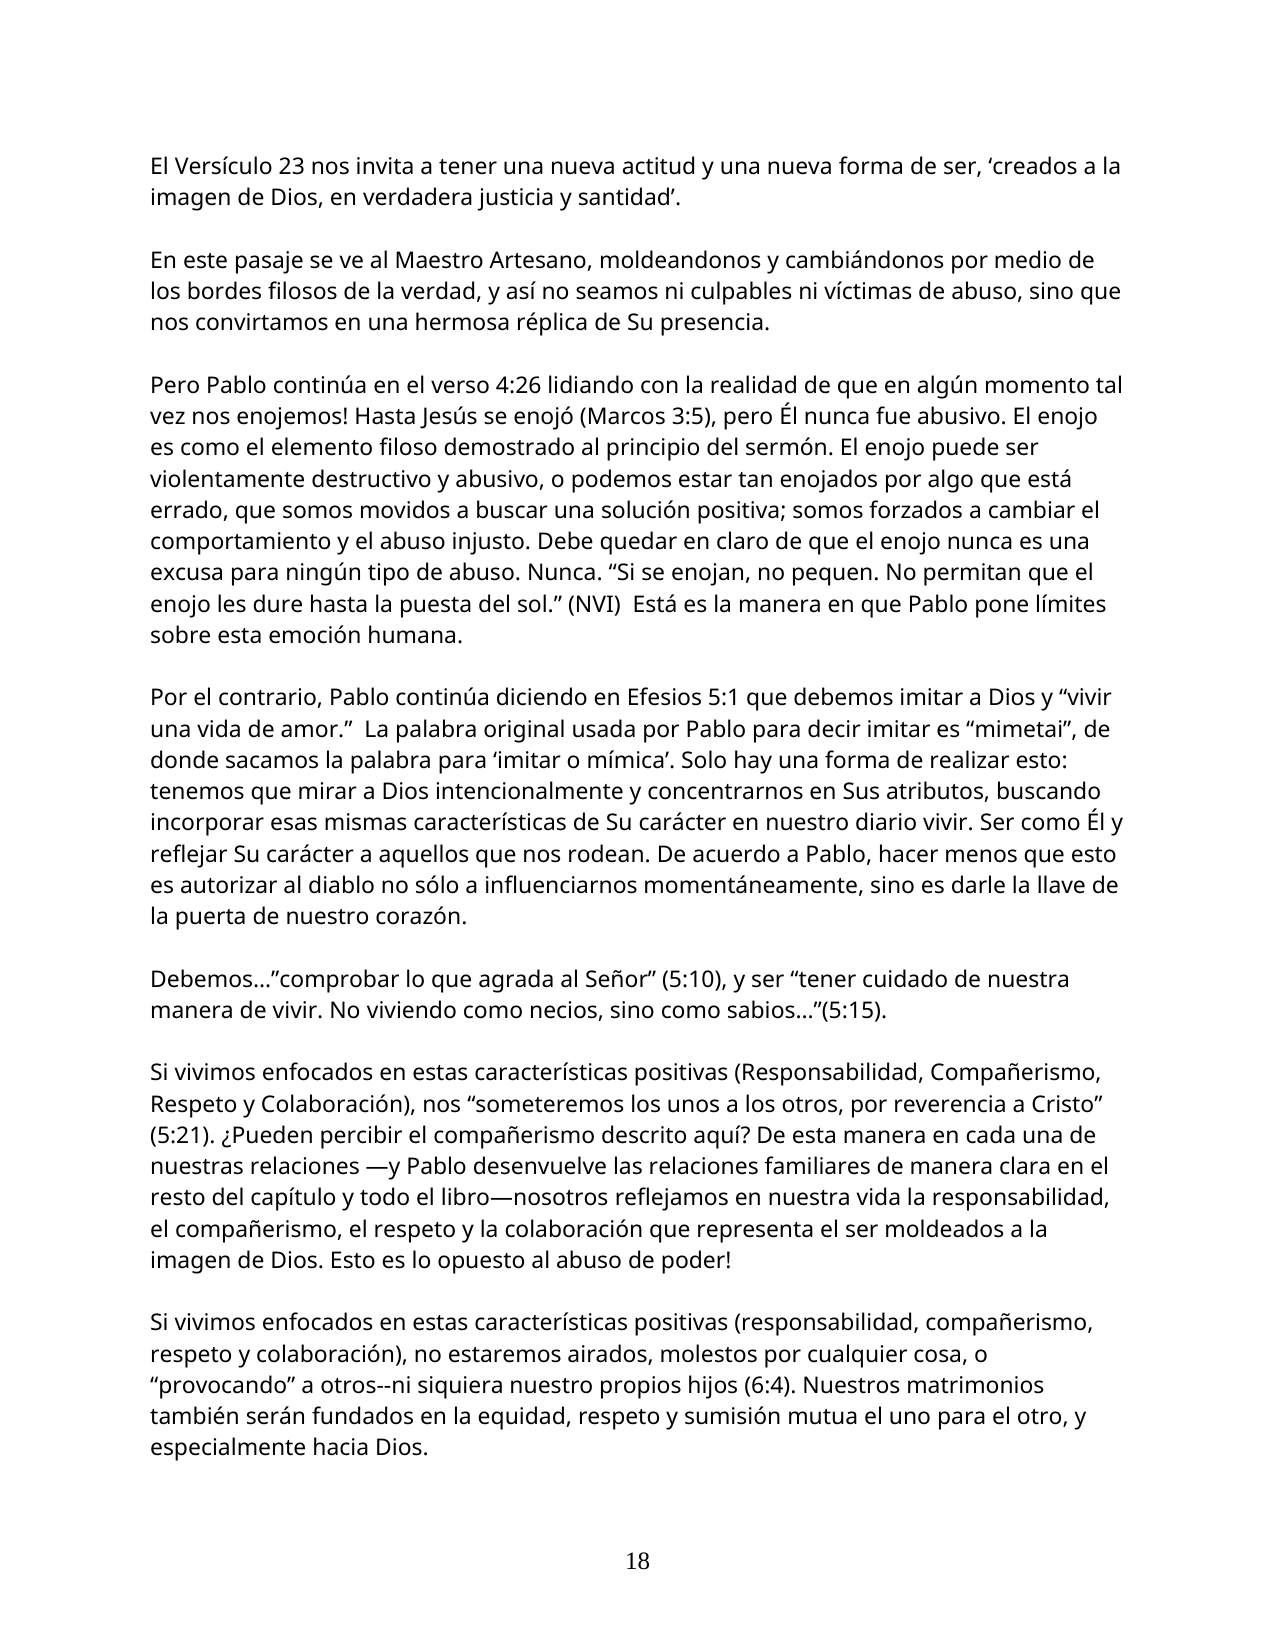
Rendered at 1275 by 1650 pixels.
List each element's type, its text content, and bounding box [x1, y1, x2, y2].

text Si vivimos enfocados en estas características positivas (responsabilidad, compañerismo, respeto y colaboración), no estaremos airados, molestos por cualquier cosa, o “provocando” a otros--ni siquiera nuestro propios hijos (6:4). Nuestros matrimonios también serán fundados en la equidad, respeto y sumisión mutua el uno para el otro, y especialmente hacia Dios. [150, 1306, 1125, 1462]
text Si vivimos enfocados en estas características positivas (Responsabilidad, Compañerismo, Respeto y Colaboración), nos “someteremos los unos a los otros, por reverencia a Cristo” (5:21). ¿Pueden percibir el compañerismo descrito aquí? De esta manera en cada una de nuestras relaciones —y Pablo desenvuelve las relaciones familiares de manera clara en el resto del capítulo y todo el libro—nosotros reflejamos en nuestra vida la responsabilidad, el compañerismo, el respeto y la colaboración que representa el ser moldeados a la imagen de Dios. Esto es lo opuesto al abuso de poder! [150, 1056, 1125, 1275]
text El Versículo 23 nos invita a tener una nueva actitud y una nueva forma de ser, ‘creados a la imagen de Dios, en verdadera justicia y santidad’. [150, 150, 1125, 212]
text Pero Pablo continúa en el verso 4:26 lidiando con la realidad de que en algún momento tal vez nos enojemos! Hasta Jesús se enojó (Marcos 3:5), pero Él nunca fue abusivo. El enojo es como el elemento filoso demostrado al principio del sermón. El enojo puede ser violentamente destructivo y abusivo, o podemos estar tan enojados por algo que está errado, que somos movidos a buscar una solución positiva; somos forzados a cambiar el comportamiento y el abuso injusto. Debe quedar en claro de que el enojo nunca es una excusa para ningún tipo de abuso. Nunca. “Si se enojan, no pequen. No permitan que el enojo les dure hasta la puesta del sol.” (NVI) Está es la manera en que Pablo pone límites sobre esta emoción humana. [150, 369, 1125, 650]
text Debemos…”comprobar lo que agrada al Señor” (5:10), y ser “tener cuidado de nuestra manera de vivir. No viviendo como necios, sino como sabios…”(5:15). [150, 962, 1125, 1025]
text En este pasaje se ve al Maestro Artesano, moldeandonos y cambiándonos por medio de los bordes filosos de la verdad, y así no seamos ni culpables ni víctimas de abuso, sino que nos convirtamos en una hermosa réplica de Su presencia. [150, 244, 1125, 337]
text Por el contrario, Pablo continúa diciendo en Efesios 5:1 que debemos imitar a Dios y “vivir una vida de amor.” La palabra original usada por Pablo para decir imitar es “mimetai”, de donde sacamos la palabra para ‘imitar o mímica’. Solo hay una forma de realizar esto: tenemos que mirar a Dios intencionalmente y concentrarnos en Sus atributos, buscando incorporar esas mismas características de Su carácter en nuestro diario vivir. Ser como Él y reflejar Su carácter a aquellos que nos rodean. De acuerdo a Pablo, hacer menos que esto es autorizar al diablo no sólo a influenciarnos momentáneamente, sino es darle la llave de la puerta de nuestro corazón. [150, 681, 1125, 931]
